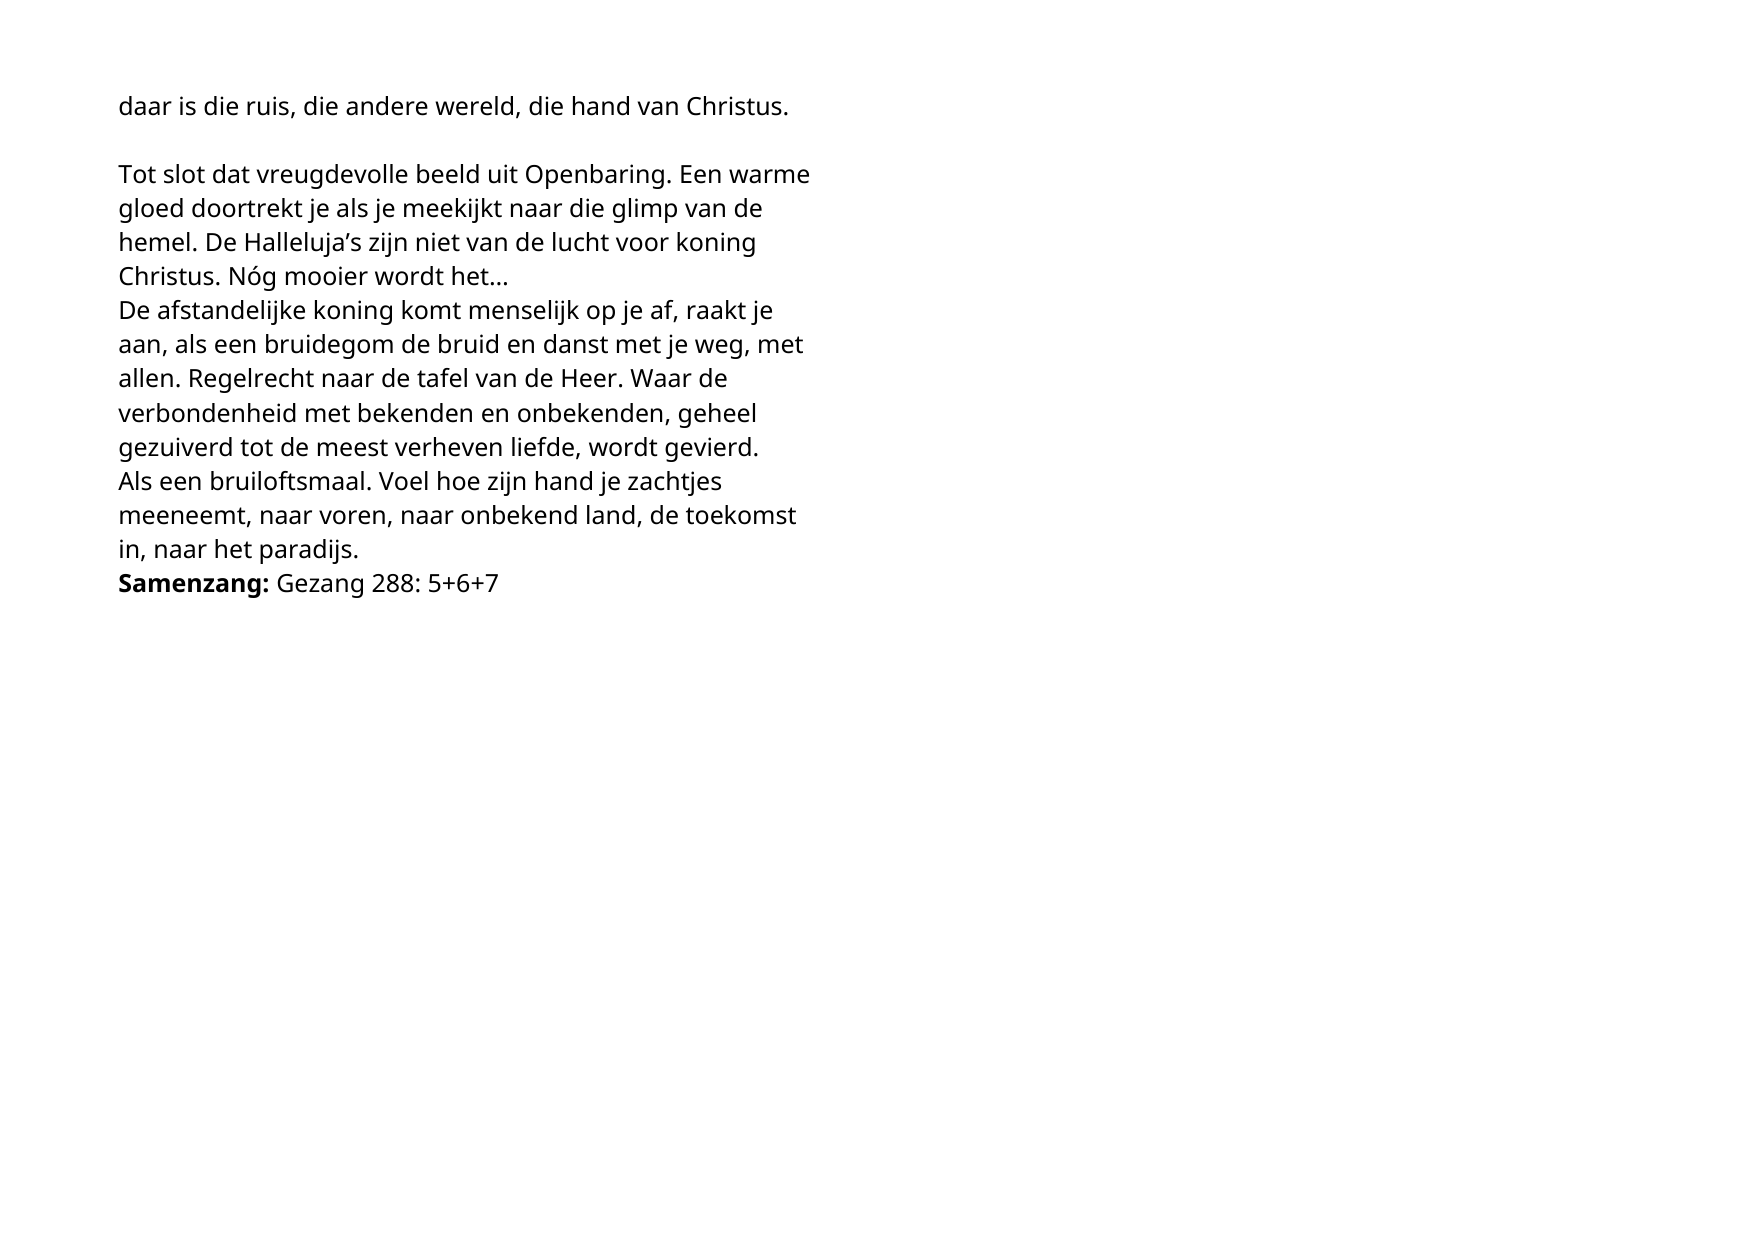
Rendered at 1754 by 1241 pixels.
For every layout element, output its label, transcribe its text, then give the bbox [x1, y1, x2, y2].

text Tot slot dat vreugdevolle beeld uit Openbaring. Een warme gloed doortrekt je als je meekijkt naar die glimp van de hemel. De Halleluja’s zijn niet van de lucht voor koning Christus. Nóg mooier wordt het… [118, 157, 827, 293]
text daar is die ruis, die andere wereld, die hand van Christus. [118, 89, 827, 123]
text Als een bruiloftsmaal. Voel hoe zijn hand je zachtjes meeneemt, naar voren, naar onbekend land, de toekomst in, naar het paradijs. [118, 463, 827, 566]
text Samenzang: Gezang 288: 5+6+7 [118, 566, 827, 599]
text De afstandelijke koning komt menselijk op je af, raakt je aan, als een bruidegom de bruid en danst met je weg, met allen. Regelrecht naar de tafel van de Heer. Waar de verbondenheid met bekenden en onbekenden, geheel gezuiverd tot de meest verheven liefde, wordt gevierd. [118, 293, 827, 463]
